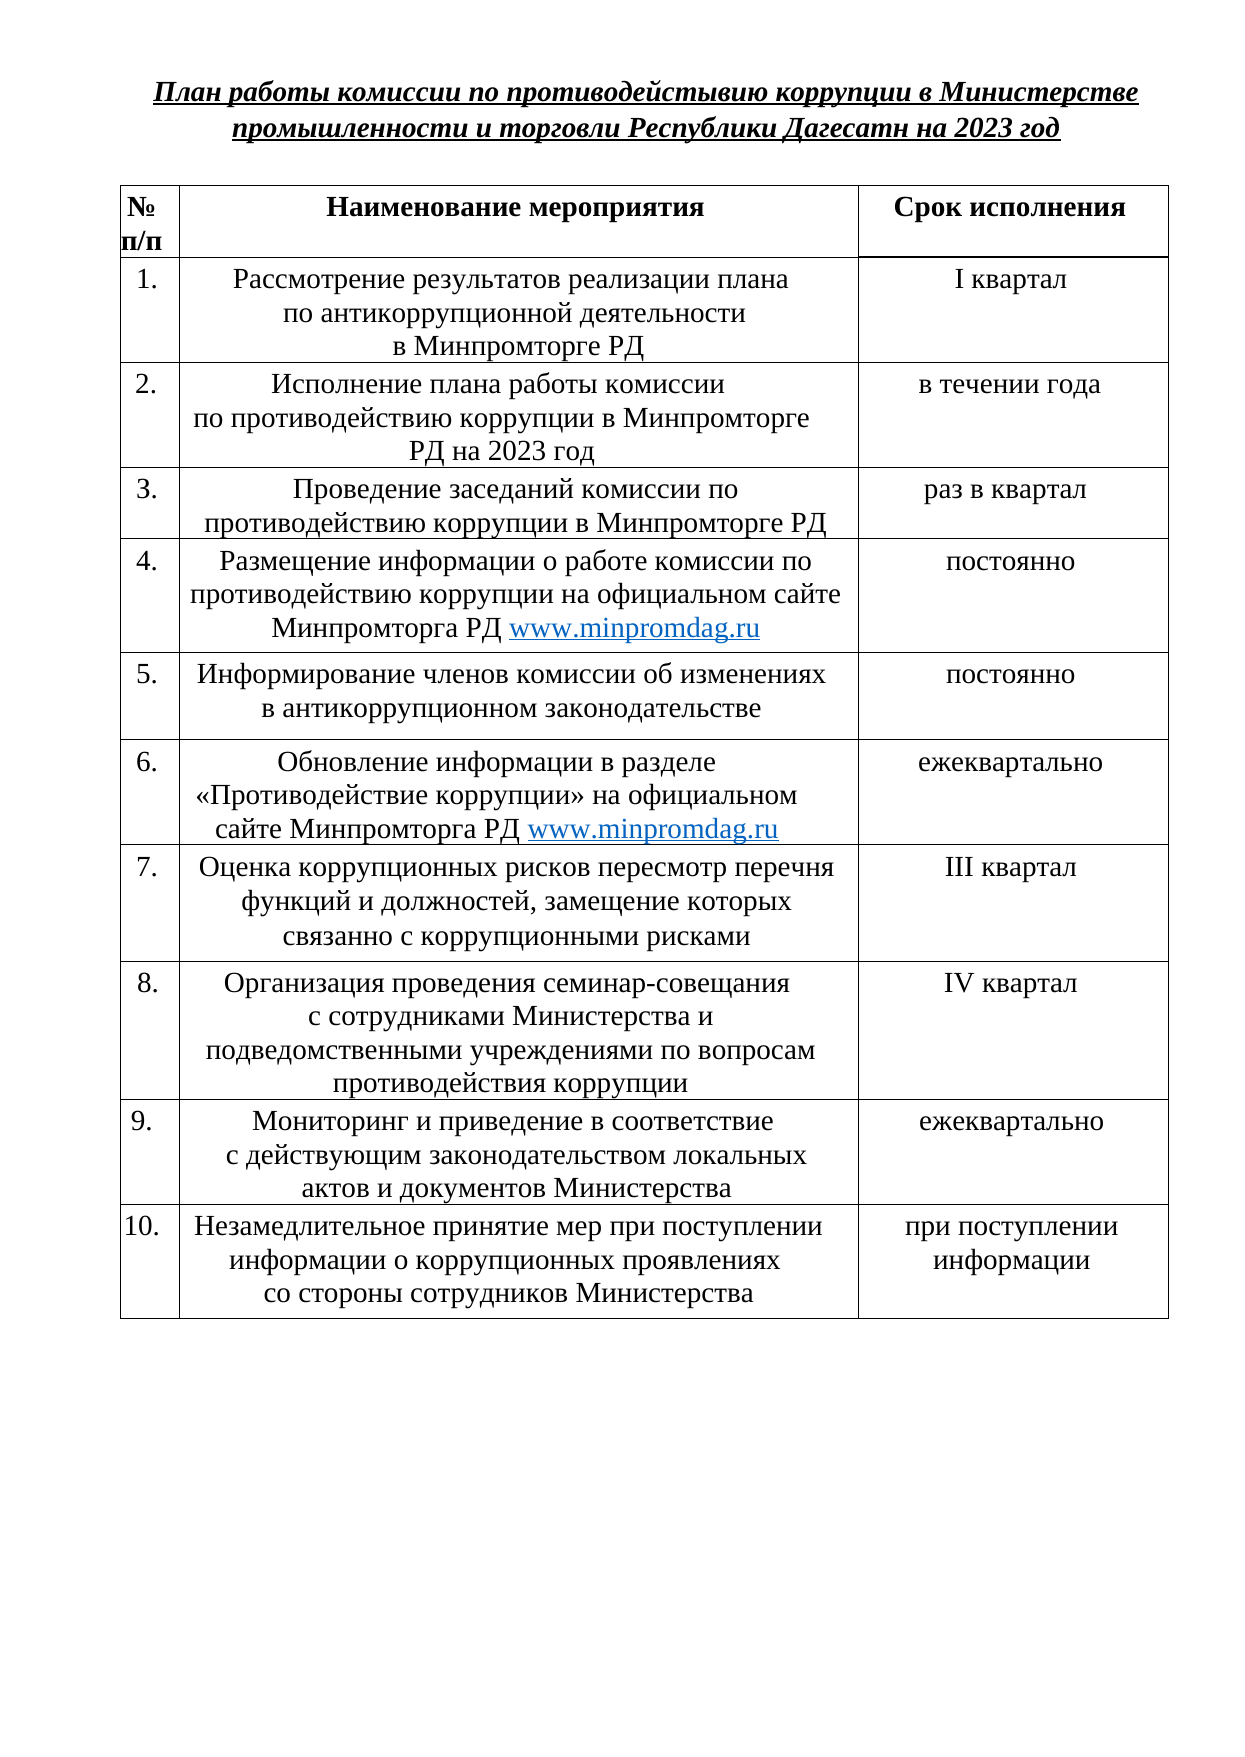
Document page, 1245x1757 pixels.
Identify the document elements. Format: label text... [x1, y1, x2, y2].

table_cell 2. [121, 363, 179, 467]
table_cell раз в квартал [859, 468, 1168, 538]
table_cell Исполнение плана работы комиссии по противодействию коррупции в Минпромторге РД на 2023 год [180, 363, 858, 467]
table_header Срок исполнения [859, 186, 1168, 256]
table_cell 9. [121, 1100, 179, 1204]
table_cell постоянно [859, 539, 1168, 652]
table_cell 5. [121, 653, 179, 739]
table_cell 10. [121, 1205, 179, 1318]
text План работы комиссии по противодейстывию коррупции в Министерстве промышленности и торговли Республики Дагесатн на 2023 год [150, 74, 1145, 143]
table_cell 4. [121, 539, 179, 652]
table_cell 1. [121, 258, 179, 362]
table_cell 8. [121, 962, 179, 1099]
table_cell 6. [121, 740, 179, 844]
table_cell ежеквартально [859, 740, 1168, 844]
table_cell IV квартал [859, 962, 1168, 1099]
table_header № п/п [121, 186, 179, 256]
table_cell III квартал [859, 845, 1168, 961]
table_cell Информирование членов комиссии об изменениях в антикоррупционном законодательстве [180, 653, 858, 739]
table_cell ежеквартально [859, 1100, 1168, 1204]
table_cell при поступлении информации [859, 1205, 1168, 1318]
table_cell 7. [121, 845, 179, 961]
table_cell Оценка коррупционных рисков пересмотр перечня функций и должностей, замещение которых связанно с коррупционными рисками [180, 845, 858, 961]
table_cell З. [121, 468, 179, 538]
table_cell Обновление информации в разделе «Противодействие коррупции» на официальном сайте Минпромторга РД www.minpromdag.ru [180, 740, 858, 844]
table_cell Организация проведения семинар-совещания с сотрудниками Министерства и подведомственными учреждениями по вопросам противодействия коррупции [180, 962, 858, 1099]
table_header Наименование мероприятия [180, 186, 858, 256]
table_cell Мониторинг и приведение в соответствие с действующим законодательством локальных актов и документов Министерства [180, 1100, 858, 1204]
table_cell постоянно [859, 653, 1168, 739]
table_cell в течении года [859, 363, 1168, 467]
table_cell I квартал [859, 258, 1168, 362]
table_cell Незамедлительное принятие мер при поступлении информации о коррупционных проявлениях со стороны сотрудников Министерства [180, 1205, 858, 1318]
table_cell Размещение информации о работе комиссии по противодействию коррупции на официальном сайте Минпромторга РД www.minpromdag.ru [180, 539, 858, 652]
table_cell Проведение заседаний комиссии по противодействию коррупции в Минпромторге РД [180, 468, 858, 538]
table_cell Рассмотрение результатов реализации плана по антикоррупционной деятельности в Минпромторге РД [180, 258, 858, 362]
